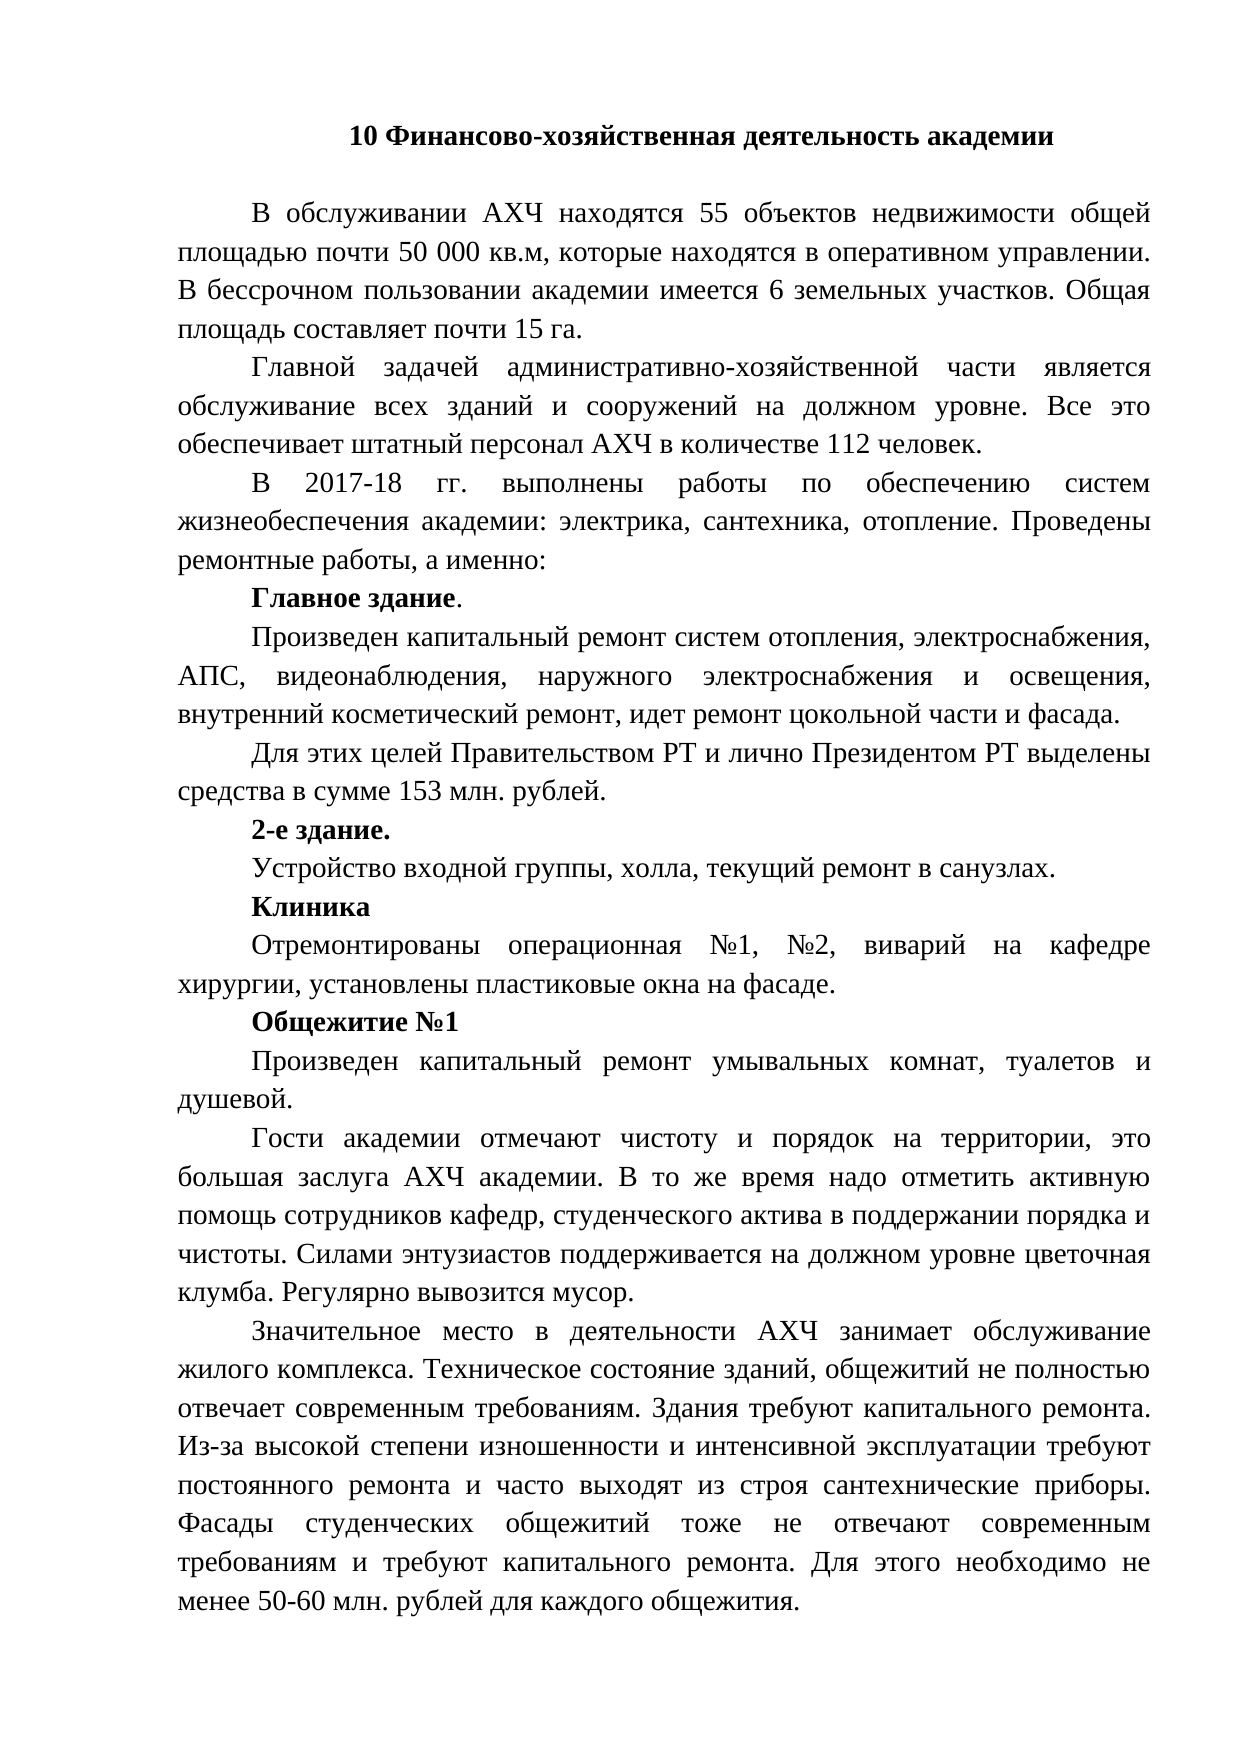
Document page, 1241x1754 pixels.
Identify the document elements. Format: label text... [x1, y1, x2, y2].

text В 2017-18 гг. выполнены работы по обеспечению систем жизнеобеспечения академии: электрика, сантехника, отопление. Проведены ремонтные работы, а именно: [177, 465, 1152, 576]
text Устройство входной группы, холла, текущий ремонт в санузлах. [177, 850, 1152, 884]
text Для этих целей Правительством РТ и лично Президентом РТ выделены средства в сумме 153 млн. рублей. [177, 735, 1152, 807]
text 2-е здание. [177, 812, 1152, 845]
text Главное здание. [177, 581, 1152, 614]
text Произведен капитальный ремонт умывальных комнат, туалетов и душевой. [177, 1043, 1152, 1115]
text Гости академии отмечают чистоту и порядок на территории, это большая заслуга АХЧ академии. В то же время надо отметить активную помощь сотрудников кафедр, студенческого актива в поддержании порядка и чистоты. Силами энтузиастов поддерживается на должном уровне цветочная клумба. Регулярно вывозится мусор. [177, 1120, 1152, 1308]
text Произведен капитальный ремонт систем отопления, электроснабжения, АПС, видеонаблюдения, наружного электроснабжения и освещения, внутренний косметический ремонт, идет ремонт цокольной части и фасада. [177, 619, 1152, 730]
text В обслуживании АХЧ находятся 55 объектов недвижимости общей площадью почти 50 000 кв.м, которые находятся в оперативном управлении. В бессрочном пользовании академии имеется 6 земельных участков. Общая площадь составляет почти . [177, 195, 1152, 344]
text Отремонтированы операционная №1, №2, виварий на кафедре хирургии, установлены пластиковые окна на фасаде. [177, 927, 1152, 999]
text Значительное место в деятельности АХЧ занимает обслуживание жилого комплекса. Техническое состояние зданий, общежитий не полностью отвечает современным требованиям. Здания требуют капитального ремонта. Из-за высокой степени изношенности и интенсивной эксплуатации требуют постоянного ремонта и часто выходят из строя сантехнические приборы. Фасады студенческих общежитий тоже не отвечают современным требованиям и требуют капитального ремонта. Для этого необходимо не менее 50-60 млн. рублей для каждого общежития. [177, 1313, 1152, 1616]
text Общежитие №1 [177, 1004, 1152, 1038]
text Главной задачей административно-хозяйственной части является обслуживание всех зданий и сооружений на должном уровне. Все это обеспечивает штатный персонал АХЧ в количестве 112 человек. [177, 349, 1152, 460]
text Клиника [177, 889, 1152, 922]
text 10 Финансово-хозяйственная деятельность академии [177, 118, 1152, 152]
